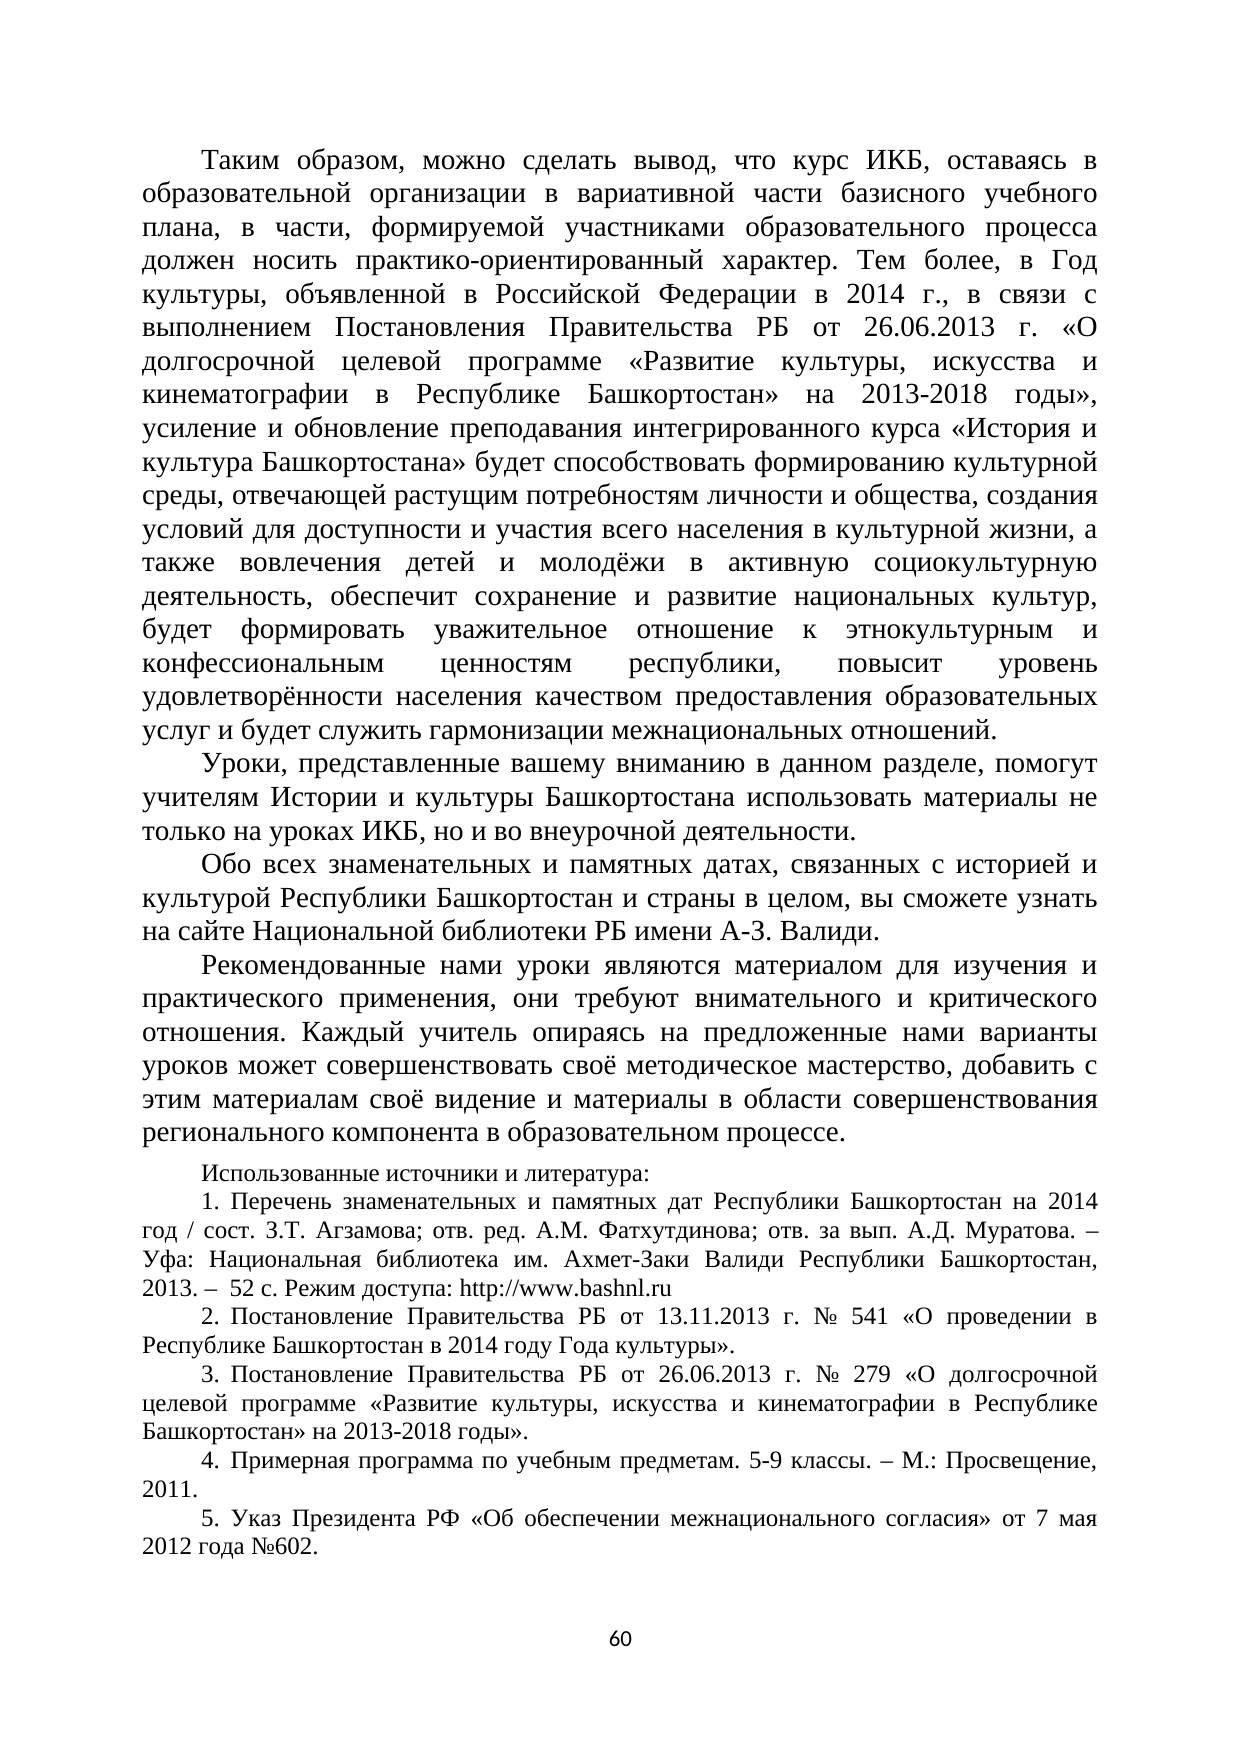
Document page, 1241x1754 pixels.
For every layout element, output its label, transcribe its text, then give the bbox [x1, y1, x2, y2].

text Использованные источники и литература: [142, 1158, 1098, 1186]
list Указ Президента РФ «Об обеспечении межнационального согласия» от 7 мая 2012 года №602. [142, 1503, 1098, 1560]
list Постановление Правительства РБ от 13.11.2013 г. № 541 «О проведении в Республике Башкортостан в 2014 году Года культуры». [142, 1301, 1098, 1359]
list Перечень знаменательных и памятных дат Республики Башкортостан на 2014 год / сост. З.Т. Агзамова; отв. ред. А.М. Фатхутдинова; отв. за вып. А.Д. Муратова. – Уфа: Национальная библиотека им. Ахмет-Заки Валиди Республики Башкортостан, 2013. – 52 с. Режим доступа: http://www.bashnl.ru [142, 1186, 1098, 1301]
text Обо всех знаменательных и памятных датах, связанных с историей и культурой Республики Башкортостан и страны в целом, вы сможете узнать на сайте Национальной библиотеки РБ имени А-З. Валиди. [142, 846, 1098, 947]
text Уроки, представленные вашему вниманию в данном разделе, помогут учителям Истории и культуры Башкортостана использовать материалы не только на уроках ИКБ, но и во внеурочной деятельности. [142, 746, 1098, 846]
list Примерная программа по учебным предметам. 5-9 классы. – М.: Просвещение, 2011. [142, 1445, 1098, 1503]
text Таким образом, можно сделать вывод, что курс ИКБ, оставаясь в образовательной организации в вариативной части базисного учебного плана, в части, формируемой участниками образовательного процесса должен носить практико-ориентированный характер. Тем более, в Год культуры, объявленной в Российской Федерации в 2014 г., в связи с выполнением Постановления Правительства РБ от 26.06.2013 г. «О долгосрочной целевой программе «Развитие культуры, искусства и кинематографии в Республике Башкортостан» на 2013-2018 годы», усиление и обновление преподавания интегрированного курса «История и культура Башкортостана» будет способствовать формированию культурной среды, отвечающей растущим потребностям личности и общества, создания условий для доступности и участия всего населения в культурной жизни, а также вовлечения детей и молодёжи в активную социокультурную деятельность, обеспечит сохранение и развитие национальных культур, будет формировать уважительное отношение к этнокультурным и конфессиональным ценностям республики, повысит уровень удовлетворённости населения качеством предоставления образовательных услуг и будет служить гармонизации межнациональных отношений. [142, 142, 1098, 746]
text Рекомендованные нами уроки являются материалом для изучения и практического применения, они требуют внимательного и критического отношения. Каждый учитель опираясь на предложенные нами варианты уроков может совершенствовать своё методическое мастерство, добавить с этим материалам своё видение и материалы в области совершенствования регионального компонента в образовательном процессе. [142, 947, 1098, 1148]
list Постановление Правительства РБ от 26.06.2013 г. № 279 «О долгосрочной целевой программе «Развитие культуры, искусства и кинематографии в Республике Башкортостан» на 2013-2018 годы». [142, 1359, 1098, 1445]
